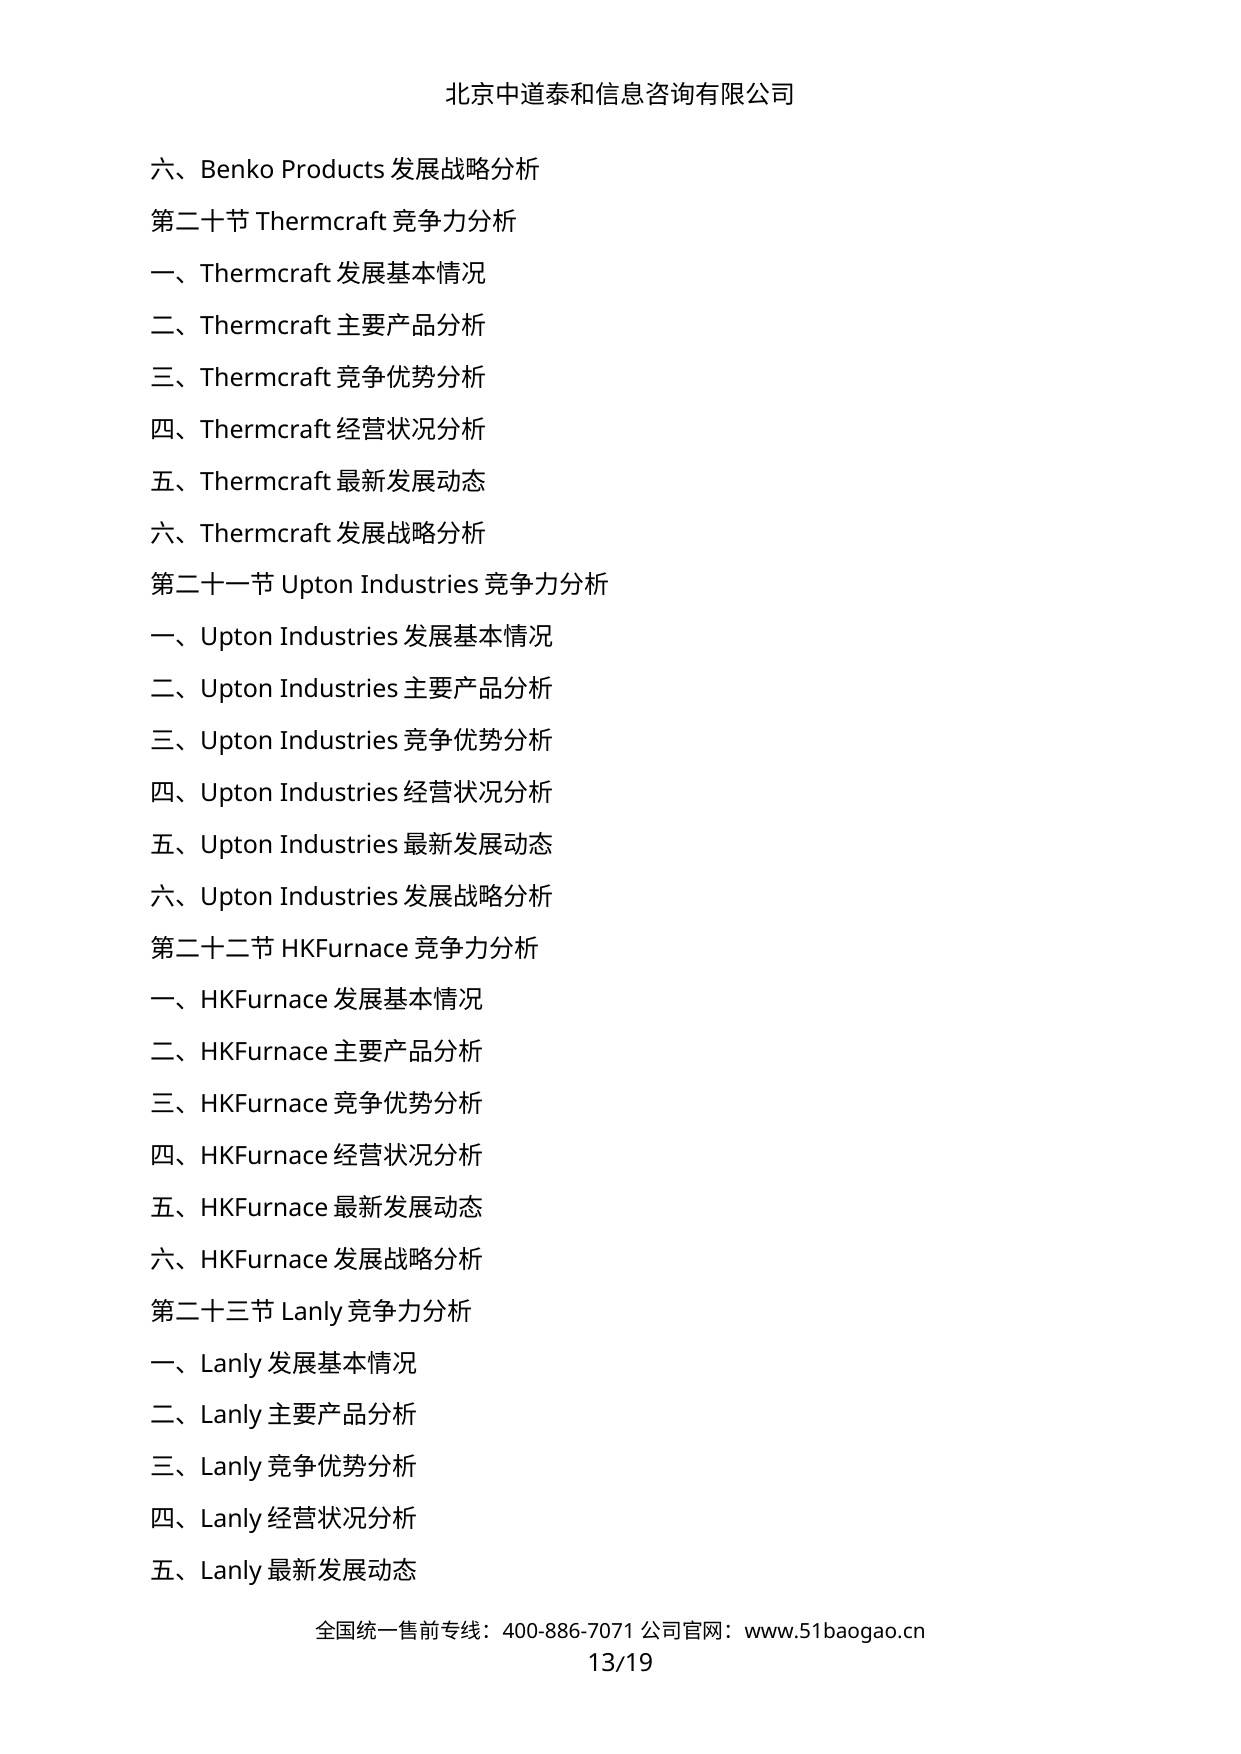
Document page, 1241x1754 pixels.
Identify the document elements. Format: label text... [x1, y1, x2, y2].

text 五、Lanly最新发展动态 [150, 1551, 1090, 1587]
text 五、Upton Industries最新发展动态 [150, 824, 1090, 861]
text 四、Lanly经营状况分析 [150, 1499, 1090, 1535]
text 第二十节 Thermcraft竞争力分析 [150, 202, 1090, 238]
text 六、Benko Products发展战略分析 [150, 150, 1090, 186]
text 一、Upton Industries发展基本情况 [150, 617, 1090, 653]
text 三、HKFurnace竞争优势分析 [150, 1084, 1090, 1120]
text 四、Thermcraft经营状况分析 [150, 409, 1090, 446]
text 五、HKFurnace最新发展动态 [150, 1187, 1090, 1224]
text 第二十二节 HKFurnace竞争力分析 [150, 928, 1090, 964]
text 三、Upton Industries竞争优势分析 [150, 721, 1090, 757]
text 四、Upton Industries经营状况分析 [150, 772, 1090, 809]
text 六、Upton Industries发展战略分析 [150, 876, 1090, 912]
text 二、Lanly主要产品分析 [150, 1395, 1090, 1431]
text 三、Thermcraft竞争优势分析 [150, 357, 1090, 394]
text 六、Thermcraft发展战略分析 [150, 513, 1090, 549]
text 一、Thermcraft发展基本情况 [150, 254, 1090, 290]
text 一、HKFurnace发展基本情况 [150, 980, 1090, 1016]
text 二、Thermcraft主要产品分析 [150, 306, 1090, 342]
text 第二十三节 Lanly竞争力分析 [150, 1291, 1090, 1327]
text 二、Upton Industries主要产品分析 [150, 669, 1090, 705]
text 二、HKFurnace主要产品分析 [150, 1032, 1090, 1068]
text 三、Lanly竞争优势分析 [150, 1447, 1090, 1483]
text 六、HKFurnace发展战略分析 [150, 1239, 1090, 1276]
text 五、Thermcraft最新发展动态 [150, 461, 1090, 497]
text 四、HKFurnace经营状况分析 [150, 1136, 1090, 1172]
text 一、Lanly发展基本情况 [150, 1343, 1090, 1379]
text 第二十一节 Upton Industries竞争力分析 [150, 565, 1090, 601]
